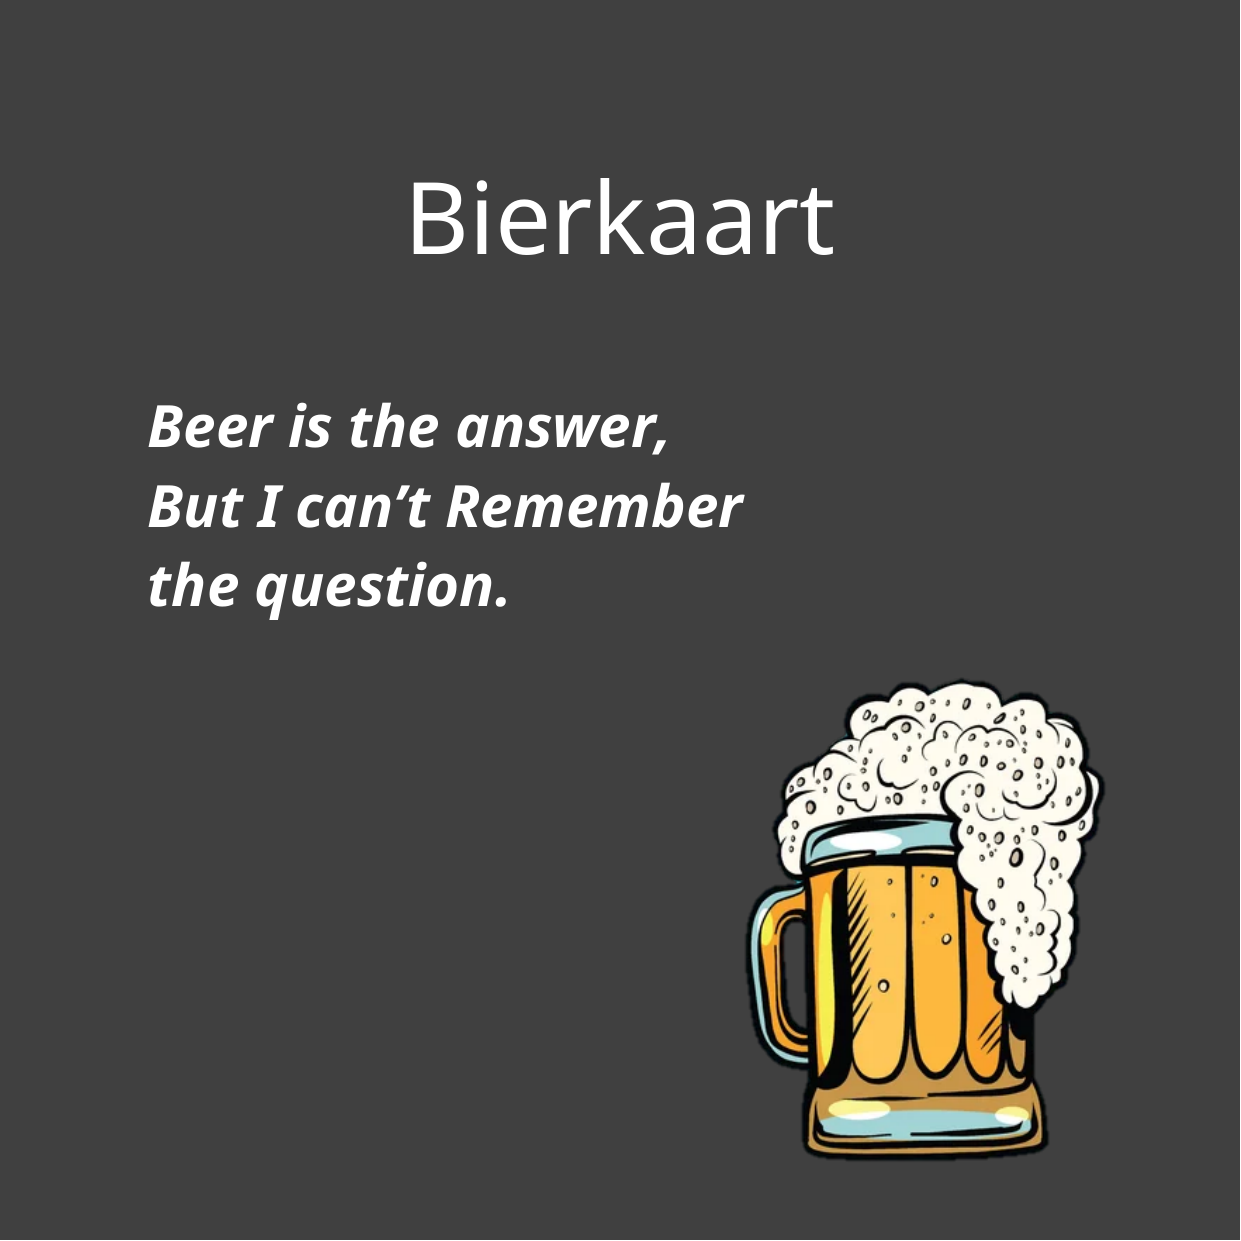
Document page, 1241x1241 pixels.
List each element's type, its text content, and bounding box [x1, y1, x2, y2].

text Beer is the answer, [148, 385, 1092, 465]
picture [604, 607, 1237, 1241]
text the question. [148, 544, 1092, 624]
text Bierkaart [148, 148, 1092, 284]
text But I can’t Remember [148, 465, 1092, 544]
